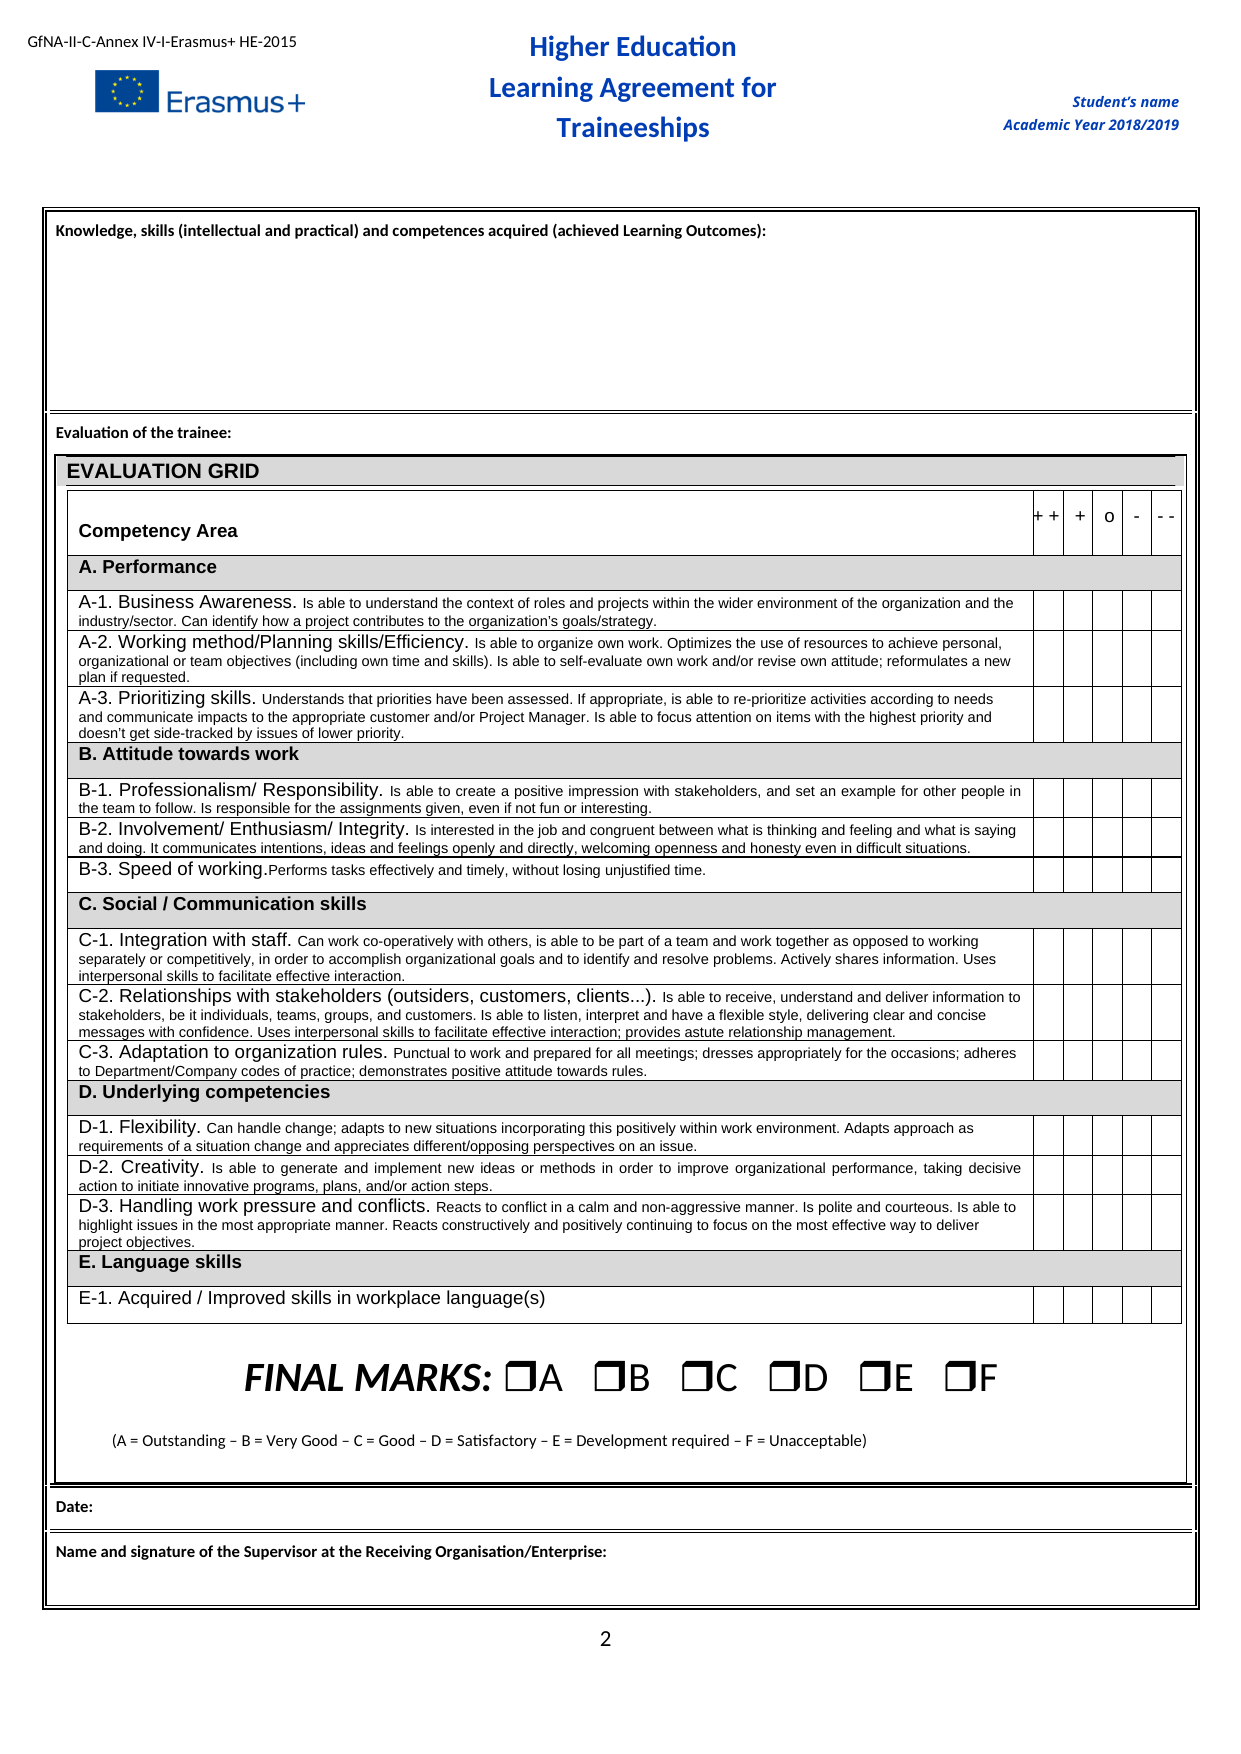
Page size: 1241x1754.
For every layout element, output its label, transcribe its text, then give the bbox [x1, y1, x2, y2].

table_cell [44, 1529, 1197, 1605]
picture [95, 70, 306, 113]
table_cell Knowledge, skills (intellectual and practical) and competences acquired (achieved Learning Outcomes): [47, 212, 1195, 409]
table_cell Date: [44, 1483, 1197, 1528]
table_cell Evaluation of the trainee: [44, 410, 1197, 1483]
